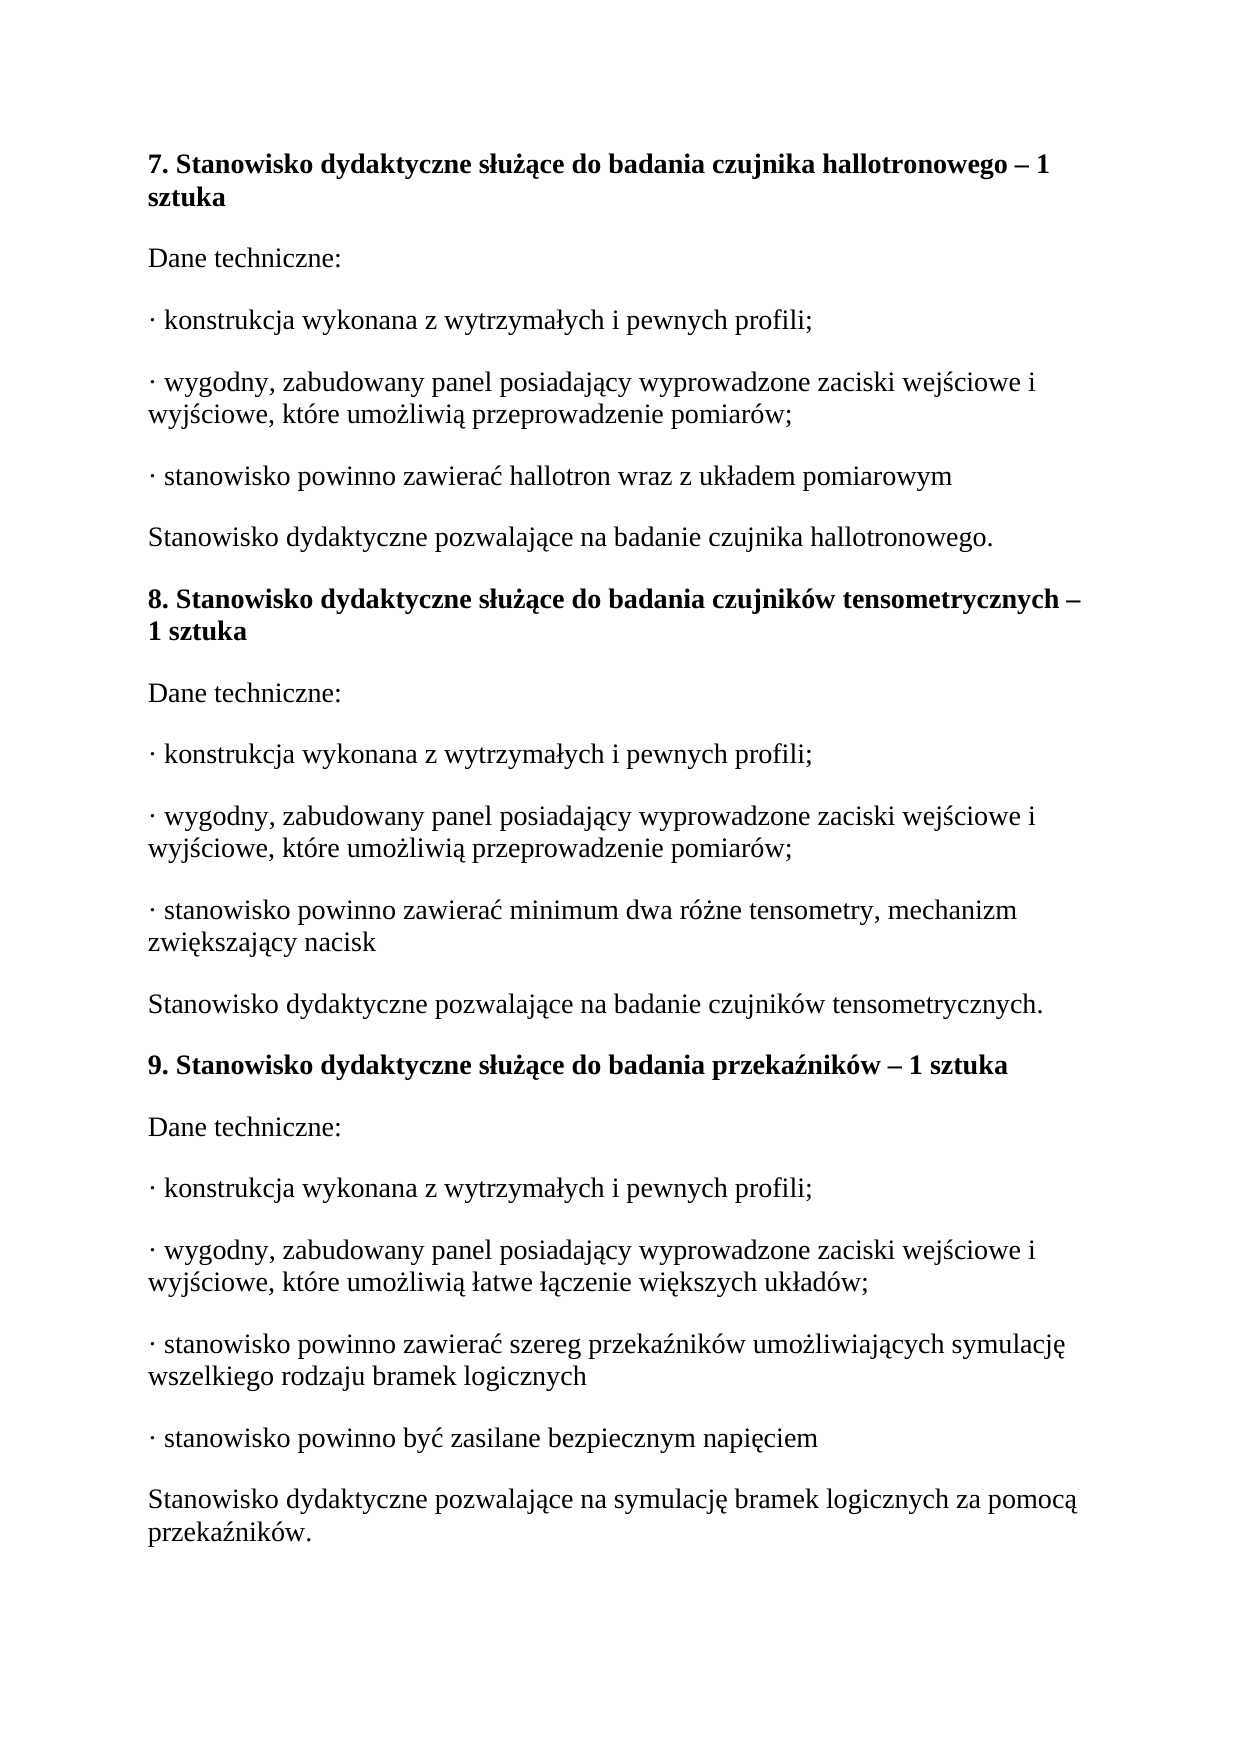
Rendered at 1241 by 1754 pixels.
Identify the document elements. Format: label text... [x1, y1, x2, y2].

text Dane techniczne: [148, 1110, 1093, 1142]
text · konstrukcja wykonana z wytrzymałych i pewnych profili; [148, 737, 1093, 770]
text Stanowisko dydaktyczne pozwalające na badanie czujników tensometrycznych. [148, 987, 1093, 1019]
text · stanowisko powinno być zasilane bezpiecznym napięciem [148, 1421, 1093, 1453]
text 7. Stanowisko dydaktyczne służące do badania czujnika hallotronowego – 1 sztuka [148, 148, 1093, 212]
text 9. Stanowisko dydaktyczne służące do badania przekaźników – 1 sztuka [148, 1048, 1093, 1081]
text · stanowisko powinno zawierać hallotron wraz z układem pomiarowym [148, 459, 1093, 491]
text · stanowisko powinno zawierać szereg przekaźników umożliwiających symulację wszelkiego rodzaju bramek logicznych [148, 1327, 1093, 1392]
text · konstrukcja wykonana z wytrzymałych i pewnych profili; [148, 303, 1093, 336]
text · wygodny, zabudowany panel posiadający wyprowadzone zaciski wejściowe i wyjściowe, które umożliwią przeprowadzenie pomiarów; [148, 799, 1093, 864]
text Stanowisko dydaktyczne pozwalające na symulację bramek logicznych za pomocą przekaźników. [148, 1482, 1093, 1547]
text Stanowisko dydaktyczne pozwalające na badanie czujnika hallotronowego. [148, 520, 1093, 553]
text 8. Stanowisko dydaktyczne służące do badania czujników tensometrycznych – 1 sztuka [148, 582, 1093, 647]
text · wygodny, zabudowany panel posiadający wyprowadzone zaciski wejściowe i wyjściowe, które umożliwią przeprowadzenie pomiarów; [148, 365, 1093, 429]
text Dane techniczne: [148, 676, 1093, 708]
text · stanowisko powinno zawierać minimum dwa różne tensometry, mechanizm zwiększający nacisk [148, 893, 1093, 958]
text · konstrukcja wykonana z wytrzymałych i pewnych profili; [148, 1171, 1093, 1204]
text · wygodny, zabudowany panel posiadający wyprowadzone zaciski wejściowe i wyjściowe, które umożliwią łatwe łączenie większych układów; [148, 1233, 1093, 1298]
text Dane techniczne: [148, 242, 1093, 274]
